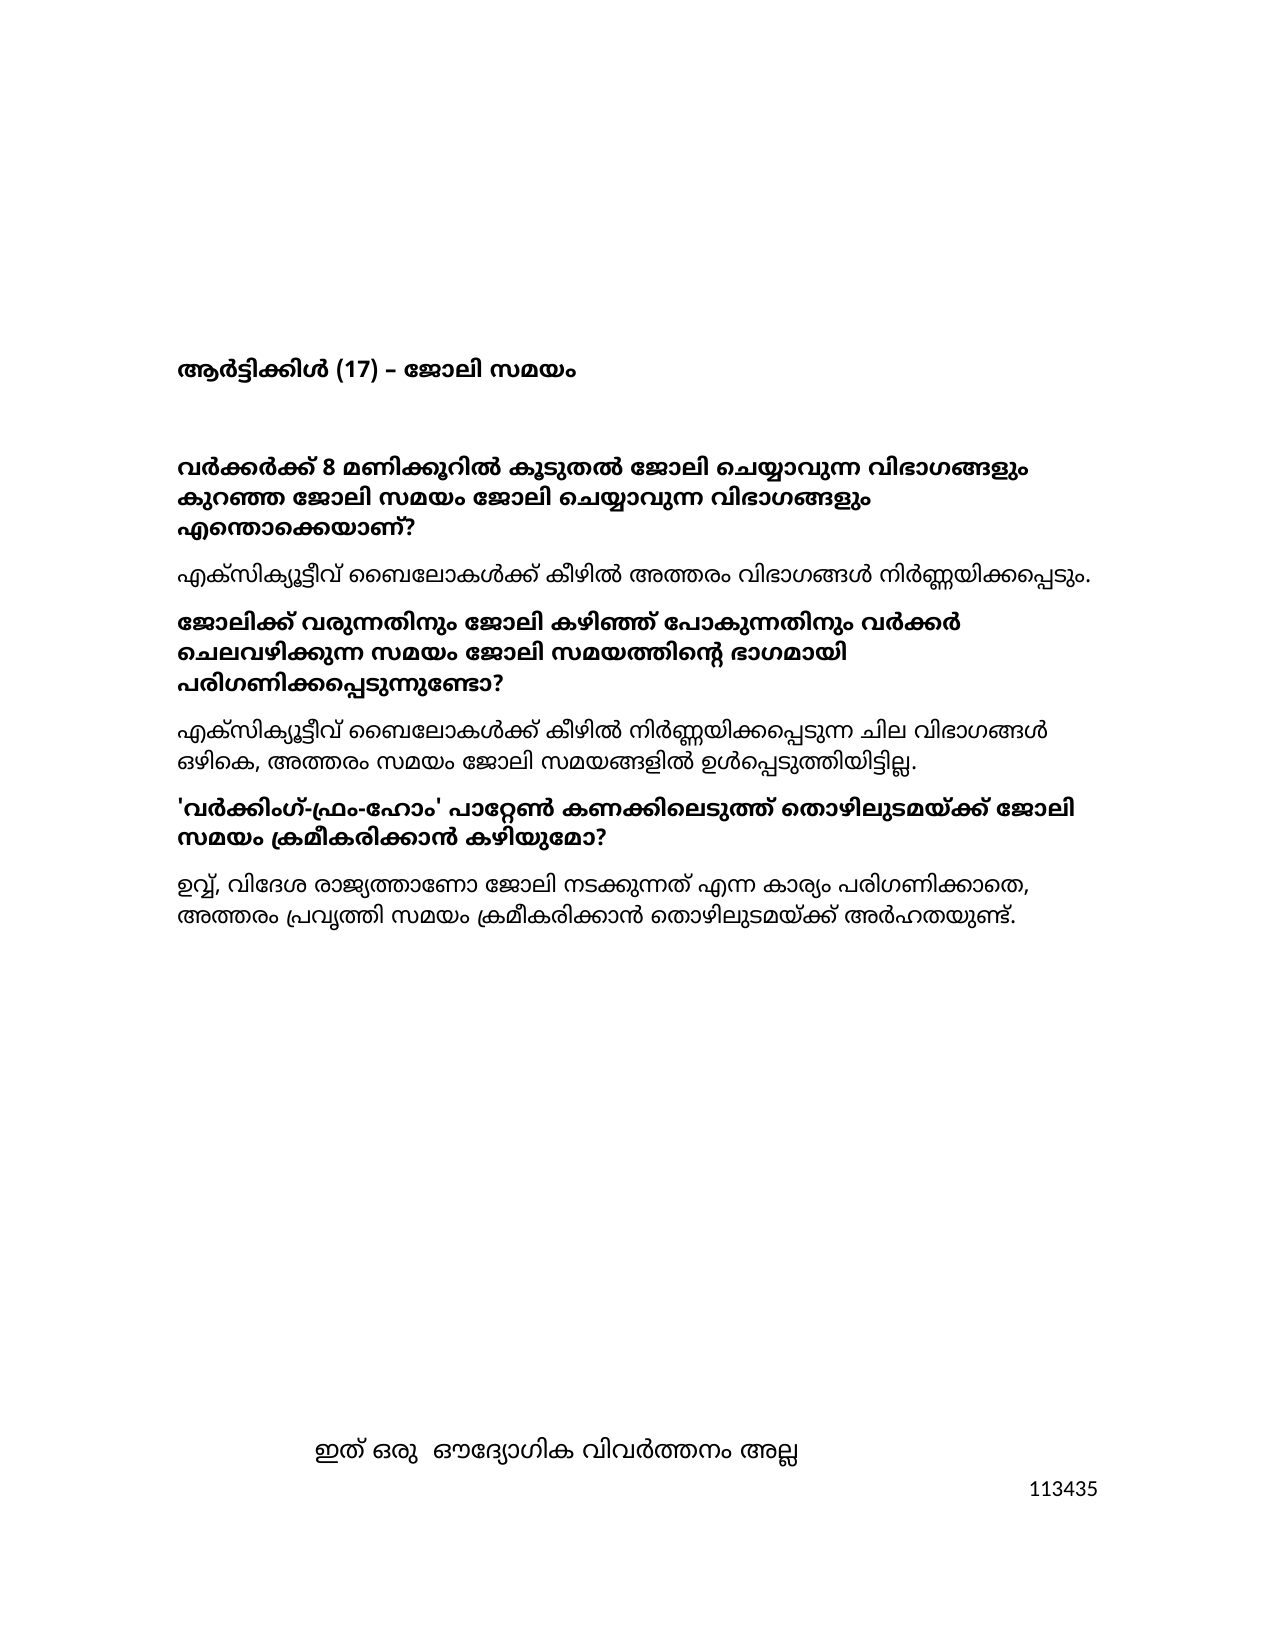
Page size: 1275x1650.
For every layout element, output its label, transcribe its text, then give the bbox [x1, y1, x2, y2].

text ഉവ്വ്, വിദേശ രാജ്യത്താണോ ജോലി നടക്കുന്നത് എന്ന കാര്യം പരിഗണിക്കാതെ, അത്തരം പ്രവൃത്തി സമയം ക്രമീകരിക്കാൻ തൊഴിലുടമയ്ക്ക് അർഹതയുണ്ട്. [177, 873, 1098, 932]
text ജോലിക്ക് വരുന്നതിനും ജോലി കഴിഞ്ഞ് പോകുന്നതിനും വർക്കർ ചെലവഴിക്കുന്ന സമയം ജോലി സമയത്തിന്റെ ഭാഗമായി പരിഗണിക്കപ്പെടുന്നുണ്ടോ? [177, 610, 1110, 700]
text എക്സിക്യൂട്ടീവ് ബൈലോകൾക്ക് കീഴിൽ നിർണ്ണയിക്കപ്പെടുന്ന ചില വിഭാഗങ്ങൾ ഒഴികെ, അത്തരം സമയം ജോലി സമയങ്ങളിൽ ഉൾപ്പെടുത്തിയിട്ടില്ല. [177, 719, 1110, 778]
text എക്സിക്യൂട്ടീവ് ബൈലോകൾക്ക് കീഴിൽ അത്തരം വിഭാഗങ്ങൾ നിർണ്ണയിക്കപ്പെടും. [177, 563, 1110, 592]
subtitle ആർട്ടിക്കിൾ (17) – ജോലി സമയം [177, 358, 1110, 386]
text 'വർക്കിംഗ്-ഫ്രം-ഹോം' പാറ്റേൺ കണക്കിലെടുത്ത് തൊഴിലുടമയ്ക്ക് ജോലി സമയം ക്രമീകരിക്കാൻ കഴിയുമോ? [177, 797, 1110, 854]
text വർക്കർക്ക് 8 മണിക്കൂറിൽ കൂടുതൽ ജോലി ചെയ്യാവുന്ന വിഭാഗങ്ങളും കുറഞ്ഞ ജോലി സമയം ജോലി ചെയ്യാവുന്ന വിഭാഗങ്ങളും എന്തൊക്കെയാണ്? [177, 456, 1110, 544]
